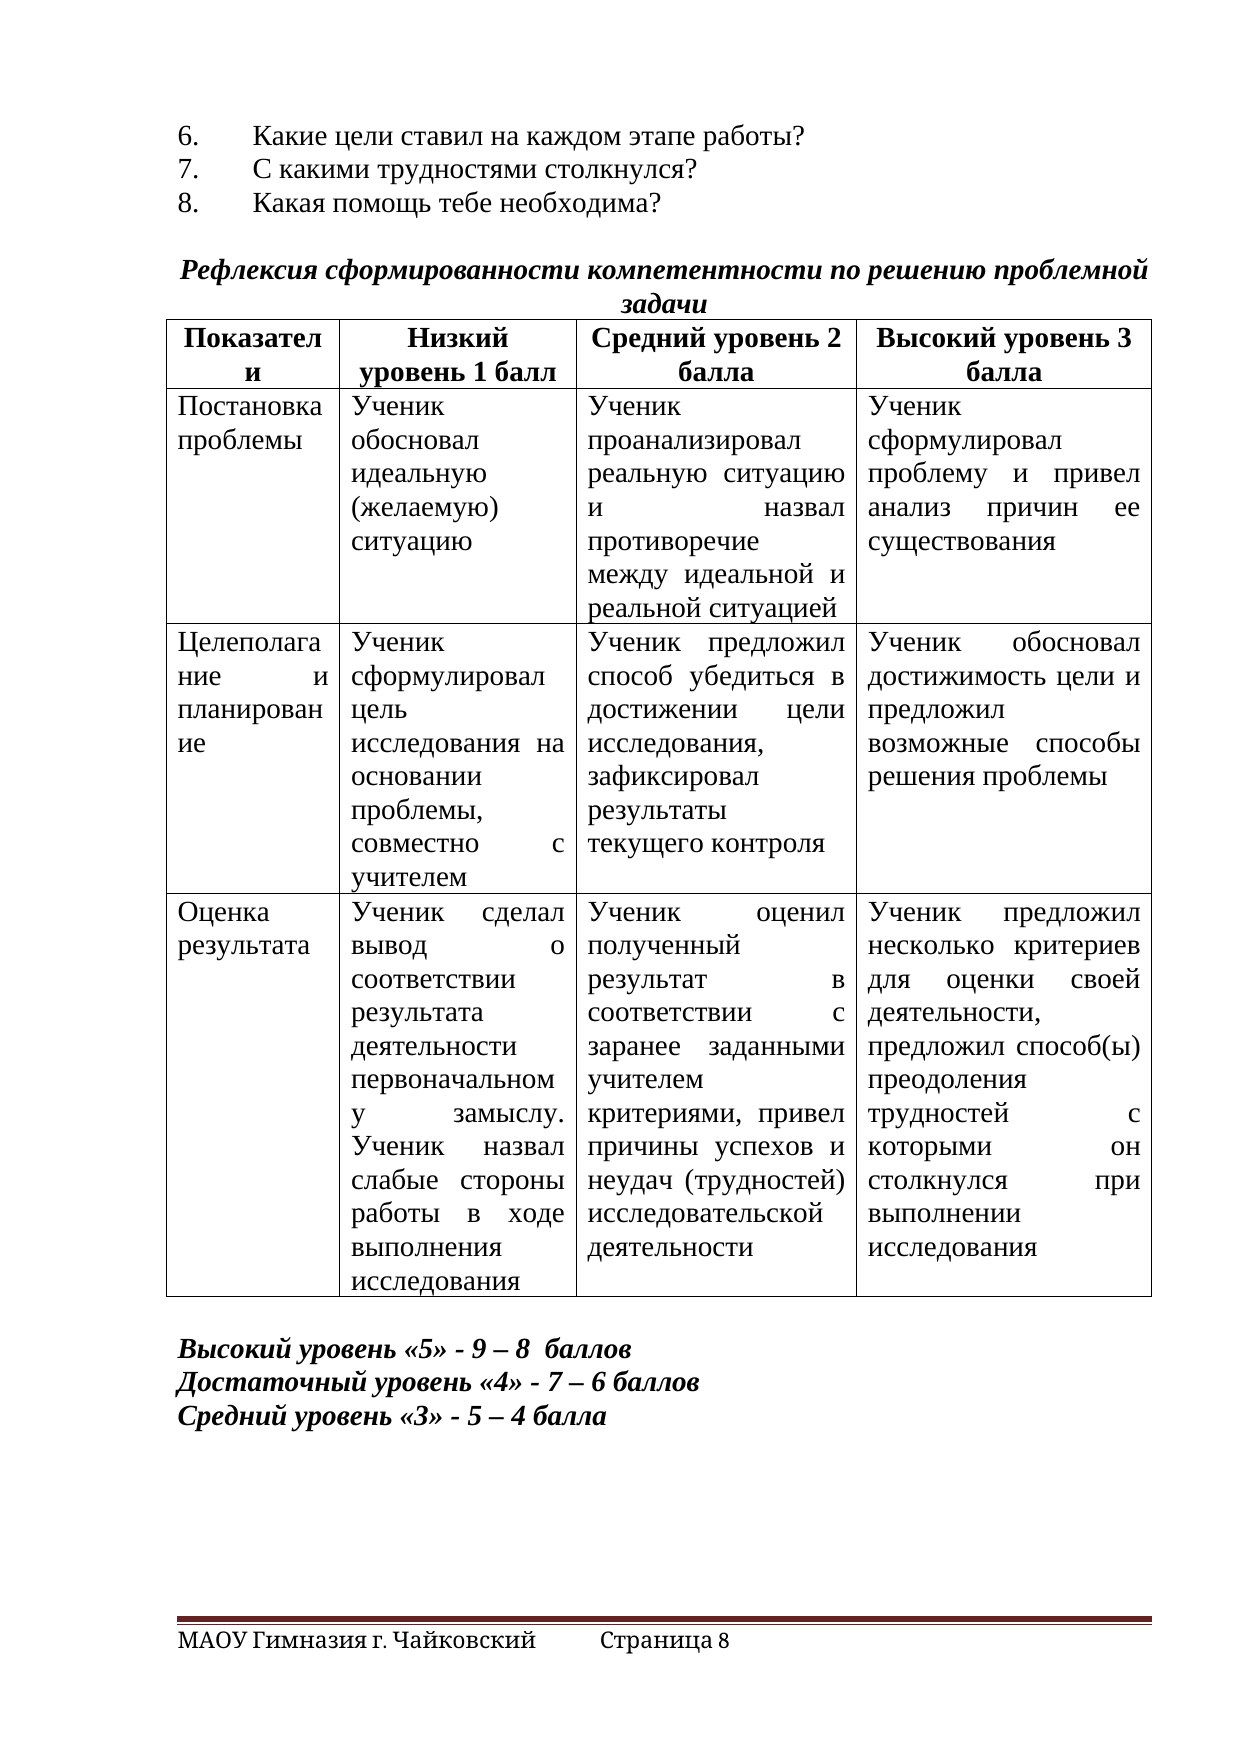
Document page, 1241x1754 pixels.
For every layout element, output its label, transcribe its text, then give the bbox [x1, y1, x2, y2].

title С какими трудностями столкнулся? [177, 152, 1152, 185]
title Какая помощь тебе необходима? [177, 185, 1152, 219]
table_header Средний уровень 2 балла [577, 320, 856, 387]
title Средний уровень «3» - 5 – 4 балла [177, 1398, 1152, 1431]
table_header Показатели [167, 320, 339, 387]
table_cell Ученик сделал вывод о соответствии результата деятельности первоначальному замыслу. Ученик назвал слабые стороны работы в ходе выполнения исследования [340, 894, 576, 1296]
table_cell Целеполагание и планирование [167, 624, 339, 893]
title Достаточный уровень «4» - 7 – 6 баллов [177, 1364, 1152, 1398]
table_cell Ученик сформулировал проблему и привел анализ причин ее существования [857, 389, 1151, 623]
table_cell Ученик предложил способ убедиться в достижении цели исследования, зафиксировал результаты текущего контроля [577, 624, 856, 893]
title Высокий уровень «5» - 9 – 8 баллов [177, 1331, 1152, 1364]
table_header Низкий уровень 1 балл [340, 320, 576, 387]
table_cell Ученик обосновал достижимость цели и предложил возможные способы решения проблемы [857, 624, 1151, 893]
table_cell Ученик предложил несколько критериев для оценки своей деятельности, предложил способ(ы) преодоления трудностей с которыми он столкнулся при выполнении исследования [857, 894, 1151, 1296]
title Какие цели ставил на каждом этапе работы? [177, 118, 1152, 152]
table_header Высокий уровень 3 балла [857, 320, 1151, 387]
table_cell Постановка проблемы [167, 389, 339, 623]
table_cell Ученик проанализировал реальную ситуацию и назвал противоречие между идеальной и реальной ситуацией [577, 389, 856, 623]
table_cell Ученик сформулировал цель исследования на основании проблемы, совместно с учителем [340, 624, 576, 893]
title Рефлексия сформированности компетентности по решению проблемной задачи [177, 252, 1152, 319]
table_cell Ученик оценил полученный результат в соответствии с заранее заданными учителем критериями, привел причины успехов и неудач (трудностей) исследовательской деятельности [577, 894, 856, 1296]
table_cell Ученик обосновал идеальную (желаемую) ситуацию [340, 389, 576, 623]
table_cell Оценка результата [167, 894, 339, 1296]
